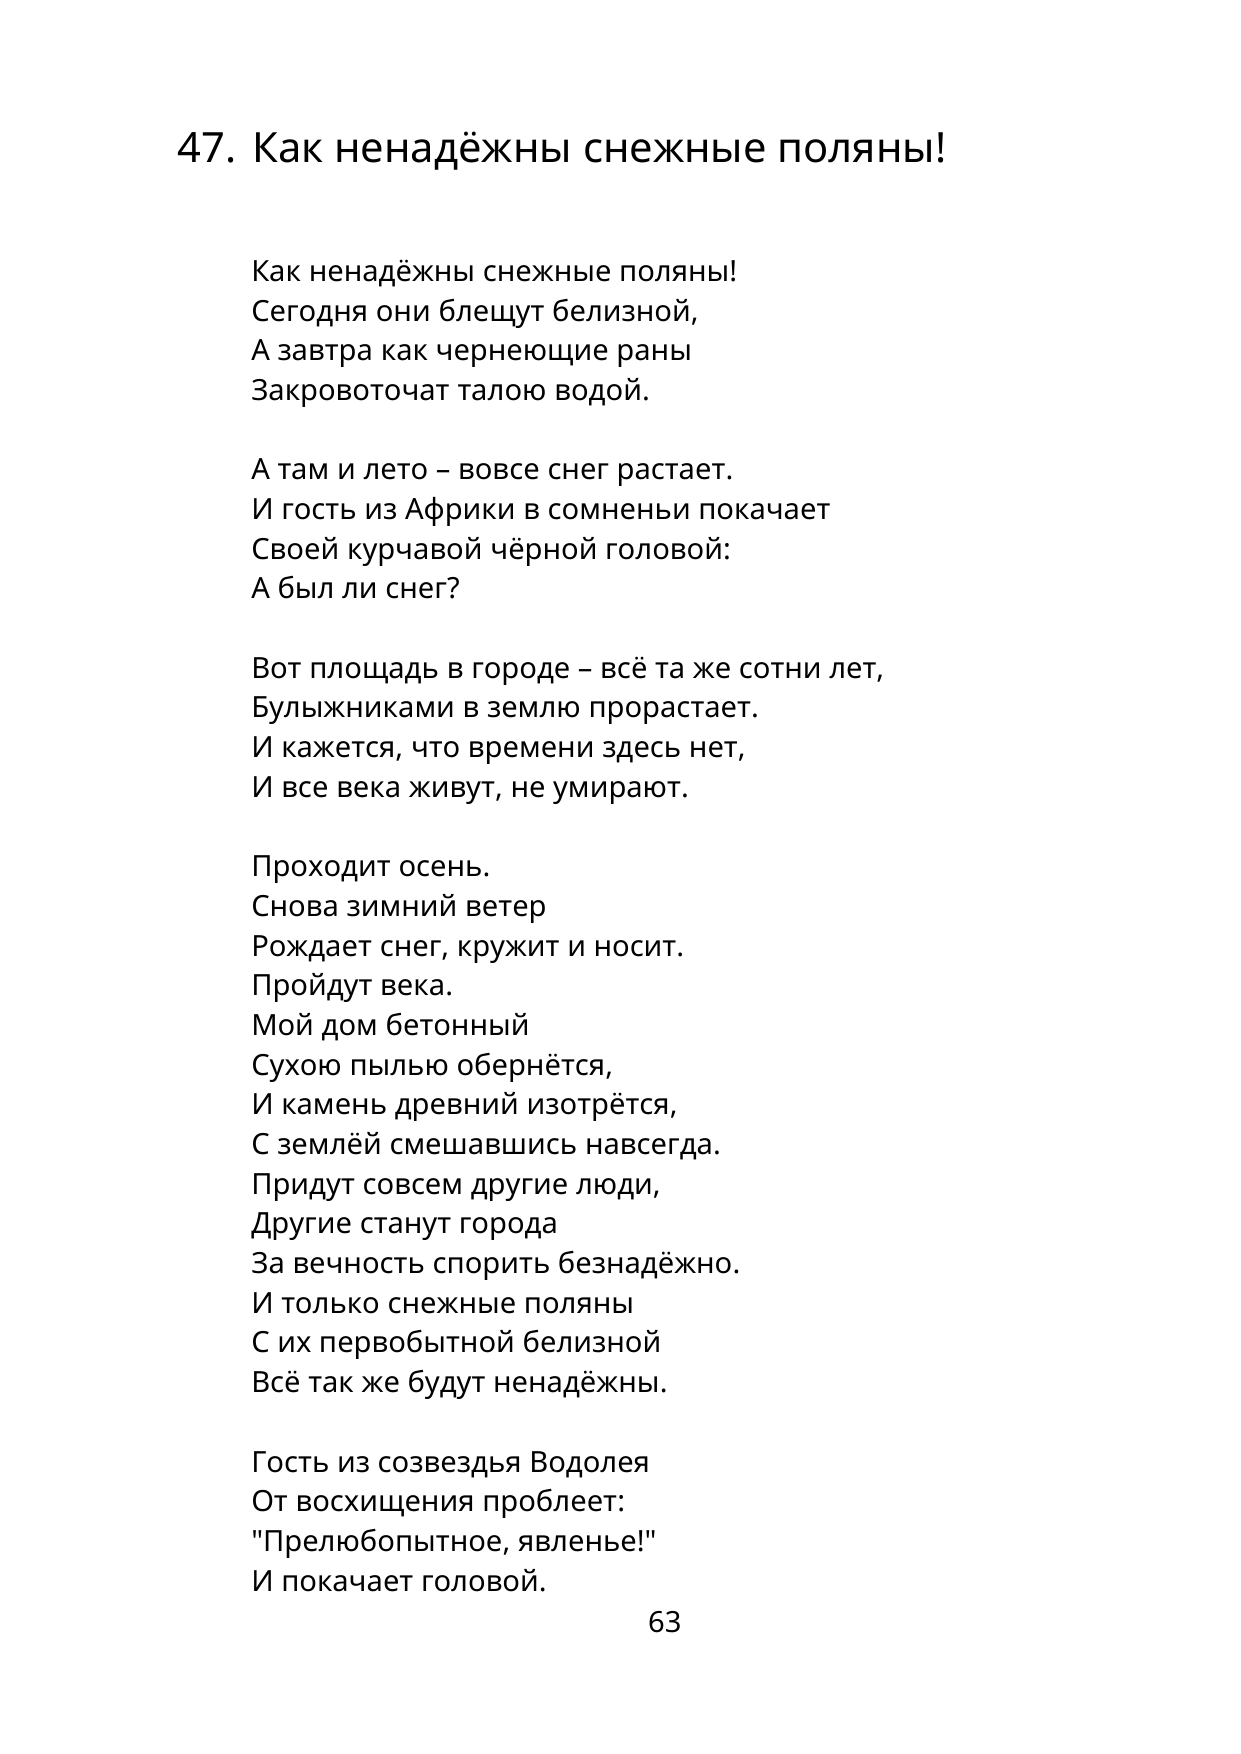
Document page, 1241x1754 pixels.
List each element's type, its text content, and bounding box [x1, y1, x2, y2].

text И камень древний изотрётся, [177, 1084, 1152, 1123]
text Проходит осень. [177, 846, 1152, 885]
text И гость из Африки в сомненьи покачает [177, 488, 1152, 528]
text Придут совсем другие люди, [177, 1163, 1152, 1203]
text Гость из созвездья Водолея [177, 1441, 1152, 1481]
text Мой дом бетонный [177, 1004, 1152, 1044]
text Снова зимний ветер [177, 885, 1152, 925]
text Сегодня они блещут белизной, [177, 290, 1152, 329]
text Другие станут города [177, 1203, 1152, 1242]
text Пройдут века. [177, 964, 1152, 1004]
text Как ненадёжны снежные поляны! [177, 250, 1152, 290]
text С землёй смешавшись навсегда. [177, 1123, 1152, 1163]
text Вот площадь в городе – всё та же сотни лет, [177, 647, 1152, 687]
text Всё так же будут ненадёжны. [177, 1361, 1152, 1401]
text Рождает снег, кружит и носит. [177, 925, 1152, 964]
text Булыжниками в землю прорастает. [177, 687, 1152, 726]
text А там и лето – вовсе снег растает. [177, 449, 1152, 488]
text И покачает головой. [177, 1560, 1152, 1599]
text Сухою пылью обернётся, [177, 1044, 1152, 1084]
text А завтра как чернеющие раны [177, 329, 1152, 369]
text А был ли снег? [177, 568, 1152, 607]
list Как ненадёжны снежные поляны! [177, 118, 1152, 175]
text И кажется, что времени здесь нет, [177, 726, 1152, 766]
text И только снежные поляны [177, 1282, 1152, 1322]
text Своей курчавой чёрной головой: [177, 528, 1152, 568]
text "Прелюбопытное, явленье!" [177, 1520, 1152, 1560]
text От восхищения проблеет: [177, 1481, 1152, 1520]
text И все века живут, не умирают. [177, 766, 1152, 806]
text Закровоточат талою водой. [177, 369, 1152, 409]
text С их первобытной белизной [177, 1322, 1152, 1361]
text За вечность спорить безнадёжно. [177, 1242, 1152, 1282]
